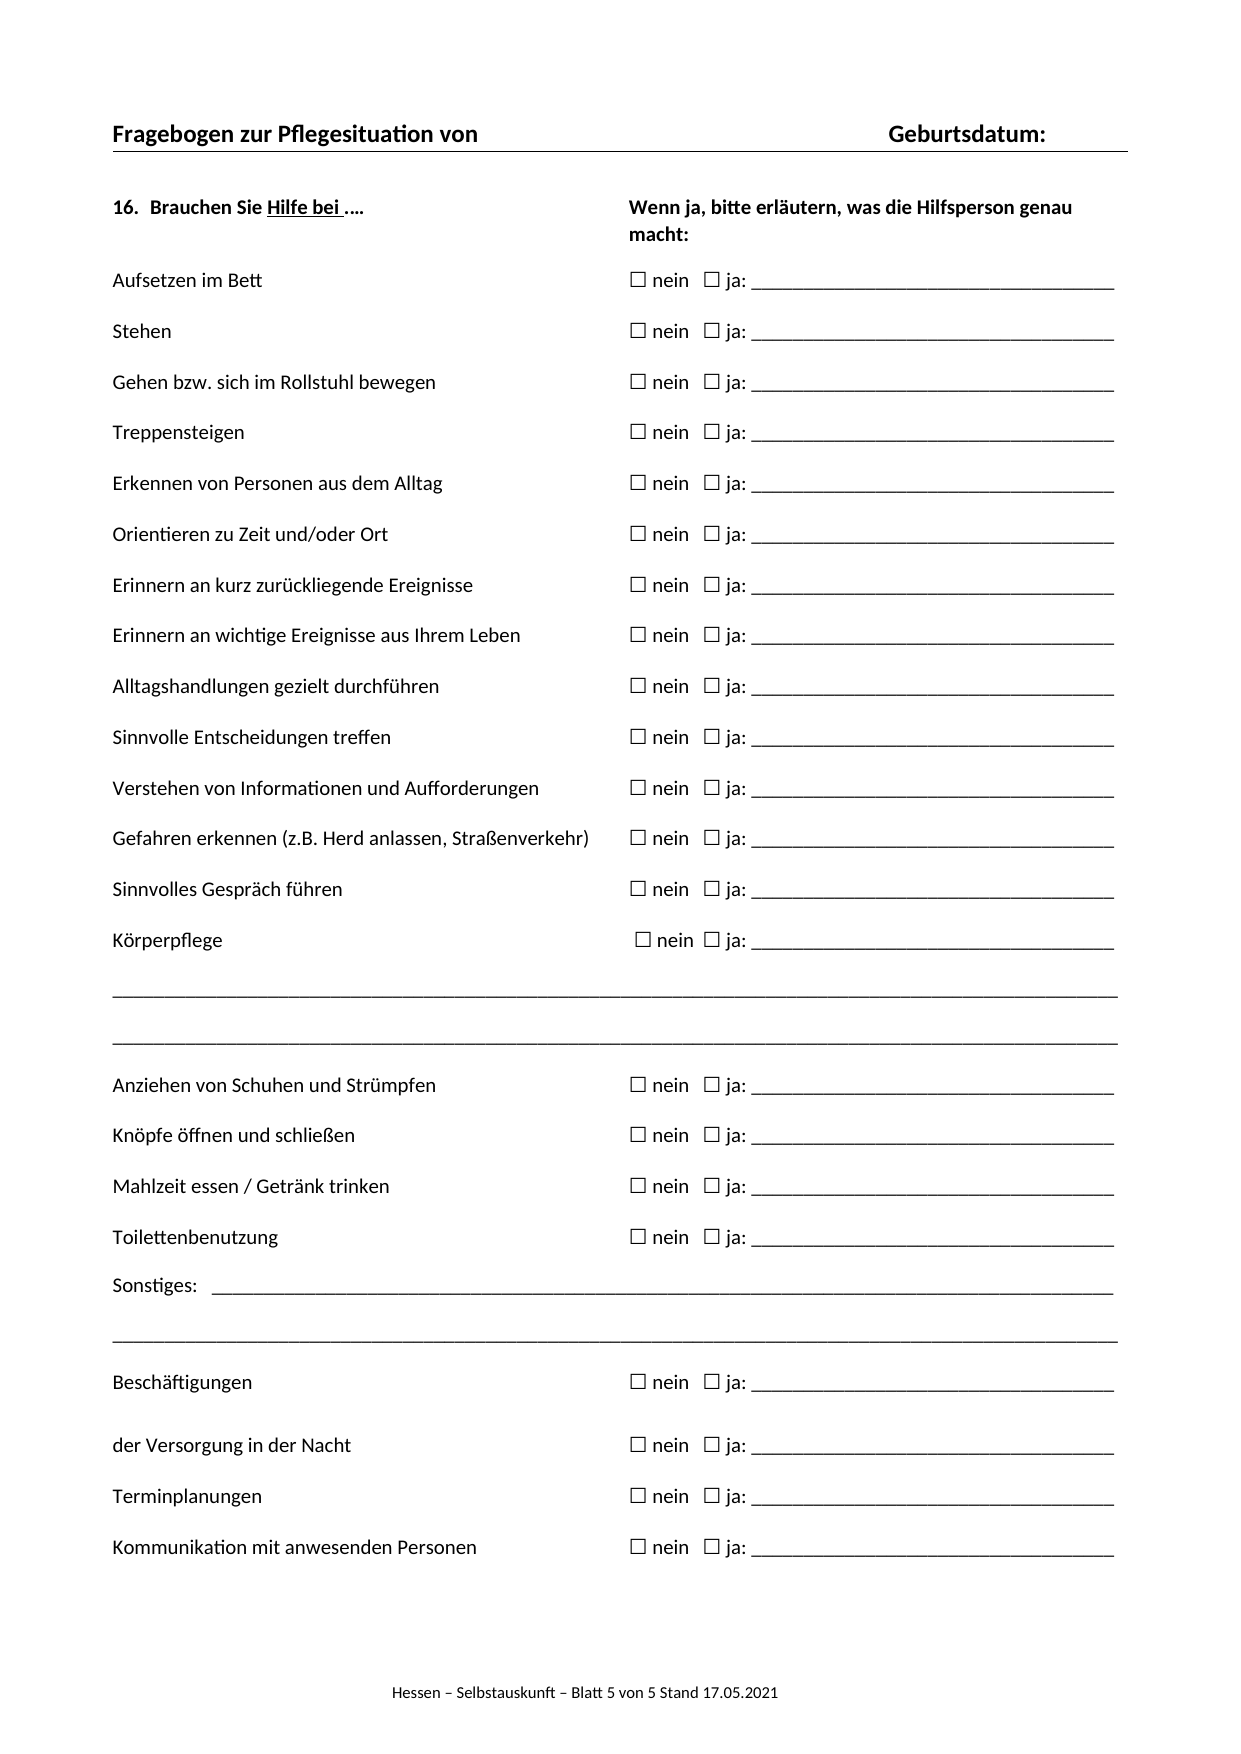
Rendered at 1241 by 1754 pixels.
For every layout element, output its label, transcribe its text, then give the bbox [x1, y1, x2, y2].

text _________________________________________________________________________________________________ [112, 1320, 1128, 1345]
text Sinnvolles Gespräch führen nein ja: ___________________________________ [112, 874, 1128, 902]
text Mahlzeit essen / Getränk trinken nein ja: ___________________________________ [112, 1171, 1128, 1199]
text Sinnvolle Entscheidungen treffen nein ja: ___________________________________ [112, 722, 1128, 750]
text Erinnern an wichtige Ereignisse aus Ihrem Leben nein ja: ___________________________________ [112, 620, 1128, 649]
text Gefahren erkennen (z.B. Herd anlassen, Straßenverkehr) nein ja: ___________________________________ [112, 823, 1128, 852]
text Orientieren zu Zeit und/oder Ort nein ja: ___________________________________ [112, 519, 1128, 547]
text Toilettenbenutzung nein ja: ___________________________________ [112, 1222, 1128, 1250]
text Anziehen von Schuhen und Strümpfen nein ja: ___________________________________ [112, 1070, 1128, 1098]
text Knöpfe öffnen und schließen nein ja: ___________________________________ [112, 1120, 1128, 1149]
text Körperpflege nein ja: ___________________________________ [112, 925, 1128, 953]
text Beschäftigungen nein ja: ___________________________________ der Versorgung in der Nacht nein ja: ___________________________________ [112, 1367, 1128, 1459]
text Sonstiges: _______________________________________________________________________________________ [112, 1273, 1128, 1298]
text Treppensteigen nein ja: ___________________________________ [112, 417, 1128, 446]
text Alltagshandlungen gezielt durchführen nein ja: ___________________________________ [112, 671, 1128, 699]
text Gehen bzw. sich im Rollstuhl bewegen nein ja: ___________________________________ [112, 367, 1128, 395]
text Erkennen von Personen aus dem Alltag nein ja: ___________________________________ [112, 468, 1128, 497]
text _________________________________________________________________________________________________ [112, 976, 1128, 1001]
text Aufsetzen im Bett nein ja: ___________________________________ [112, 265, 1128, 294]
text Verstehen von Informationen und Aufforderungen nein ja: ___________________________________ [112, 773, 1128, 801]
text Fragebogen zur Pflegesituation von Geburtsdatum: [112, 118, 1128, 152]
text Stehen nein ja: ___________________________________ [112, 316, 1128, 344]
text _________________________________________________________________________________________________ [112, 1023, 1128, 1048]
text Erinnern an kurz zurückliegende Ereignisse nein ja: ___________________________________ [112, 570, 1128, 598]
text Terminplanungen nein ja: ___________________________________ [112, 1481, 1128, 1510]
text Kommunikation mit anwesenden Personen nein ja: ___________________________________ [112, 1532, 1128, 1561]
text Brauchen Sie Hilfe bei .… Wenn ja, bitte erläutern, was die Hilfsperson genau macht: [112, 194, 1128, 247]
